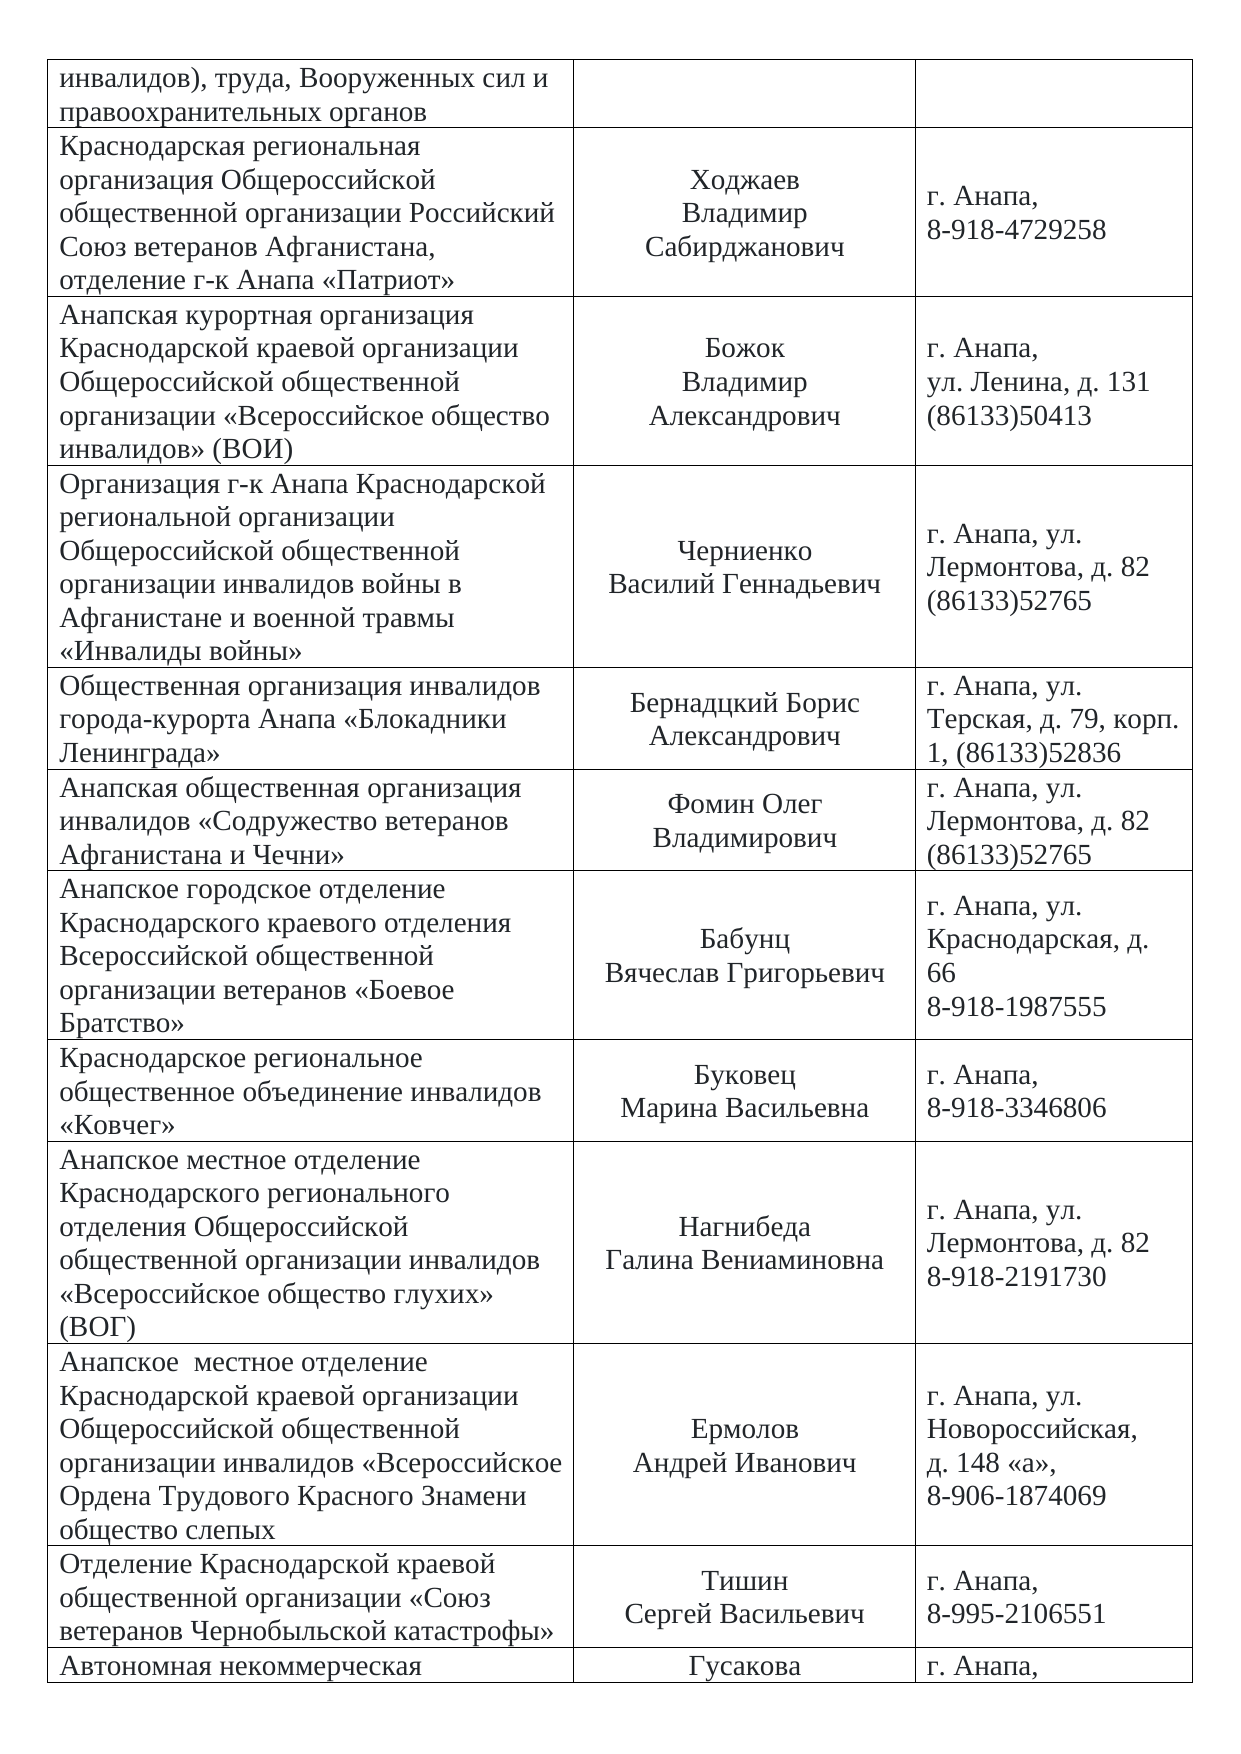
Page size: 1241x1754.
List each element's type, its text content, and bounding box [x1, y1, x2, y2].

table_cell Ермолов Андрей Иванович [574, 1344, 915, 1545]
table_cell Анапское городское отделение Краснодарского краевого отделения Всероссийской общественной организации ветеранов «Боевое Братство» [48, 871, 573, 1039]
table_cell г. Анапа, ул. Терская, д. 79, корп. 1, (86133)52836 [916, 668, 1192, 769]
table_cell г. Анапа, ул. Лермонтова, д. 82 (86133)52765 [916, 770, 1192, 870]
table_cell Ходжаев Владимир Сабирджанович [574, 128, 915, 296]
table_cell г. Анапа, ул. Лермонтова, д. 82 8-918-2191730 [916, 1142, 1192, 1343]
table_cell Анапская курортная организация Краснодарской краевой организации Общероссийской общественной организации «Всероссийское общество инвалидов» (ВОИ) [48, 297, 573, 465]
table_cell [574, 60, 915, 127]
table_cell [48, 60, 573, 127]
table_cell Бабунц Вячеслав Григорьевич [574, 871, 915, 1039]
table_cell г. Анапа, ул. Краснодарская, д. 66 8-918-1987555 [916, 871, 1192, 1039]
table_cell Анапское местное отделение Краснодарского регионального отделения Общероссийской общественной организации инвалидов «Всероссийское общество глухих» (ВОГ) [48, 1142, 573, 1343]
table_cell г. Анапа, ул. Лермонтова, д. 82 (86133)52765 [916, 466, 1192, 667]
table_cell Анапское местное отделение Краснодарской краевой организации Общероссийской общественной организации инвалидов «Всероссийское Ордена Трудового Красного Знамени общество слепых [48, 1344, 573, 1545]
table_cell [916, 1648, 1192, 1682]
table_cell Анапская общественная организация инвалидов «Содружество ветеранов Афганистана и Чечни» [48, 770, 573, 870]
table_cell г. Анапа, 8-995-2106551 [916, 1546, 1192, 1647]
table_cell Краснодарская региональная организация Общероссийской общественной организации Российский Союз ветеранов Афганистана, отделение г-к Анапа «Патриот» [48, 128, 573, 296]
table_cell Общественная организация инвалидов города-курорта Анапа «Блокадники Ленинграда» [48, 668, 573, 769]
table_cell Краснодарское региональное общественное объединение инвалидов «Ковчег» [48, 1040, 573, 1141]
table_cell Буковец Марина Васильевна [574, 1040, 915, 1141]
table_cell Божок Владимир Александрович [574, 297, 915, 465]
table_cell Черниенко Василий Геннадьевич [574, 466, 915, 667]
table_cell г. Анапа, ул. Ленина, д. 131 (86133)50413 [916, 297, 1192, 465]
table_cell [916, 60, 1192, 127]
table_cell Тишин Сергей Васильевич [574, 1546, 915, 1647]
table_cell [48, 1648, 573, 1682]
table_cell Организация г-к Анапа Краснодарской региональной организации Общероссийской общественной организации инвалидов войны в Афганистане и военной травмы «Инвалиды войны» [48, 466, 573, 667]
table_cell Нагнибеда Галина Вениаминовна [574, 1142, 915, 1343]
table_cell Фомин Олег Владимирович [574, 770, 915, 870]
table_cell Бернадцкий Борис Александрович [574, 668, 915, 769]
table_cell г. Анапа, ул. Новороссийская, д. 148 «а», 8-906-1874069 [916, 1344, 1192, 1545]
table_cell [574, 1648, 915, 1682]
table_cell Отделение Краснодарской краевой общественной организации «Союз ветеранов Чернобыльской катастрофы» [48, 1546, 573, 1647]
table_cell г. Анапа, 8-918-4729258 [916, 128, 1192, 296]
table_cell г. Анапа, 8-918-3346806 [916, 1040, 1192, 1141]
